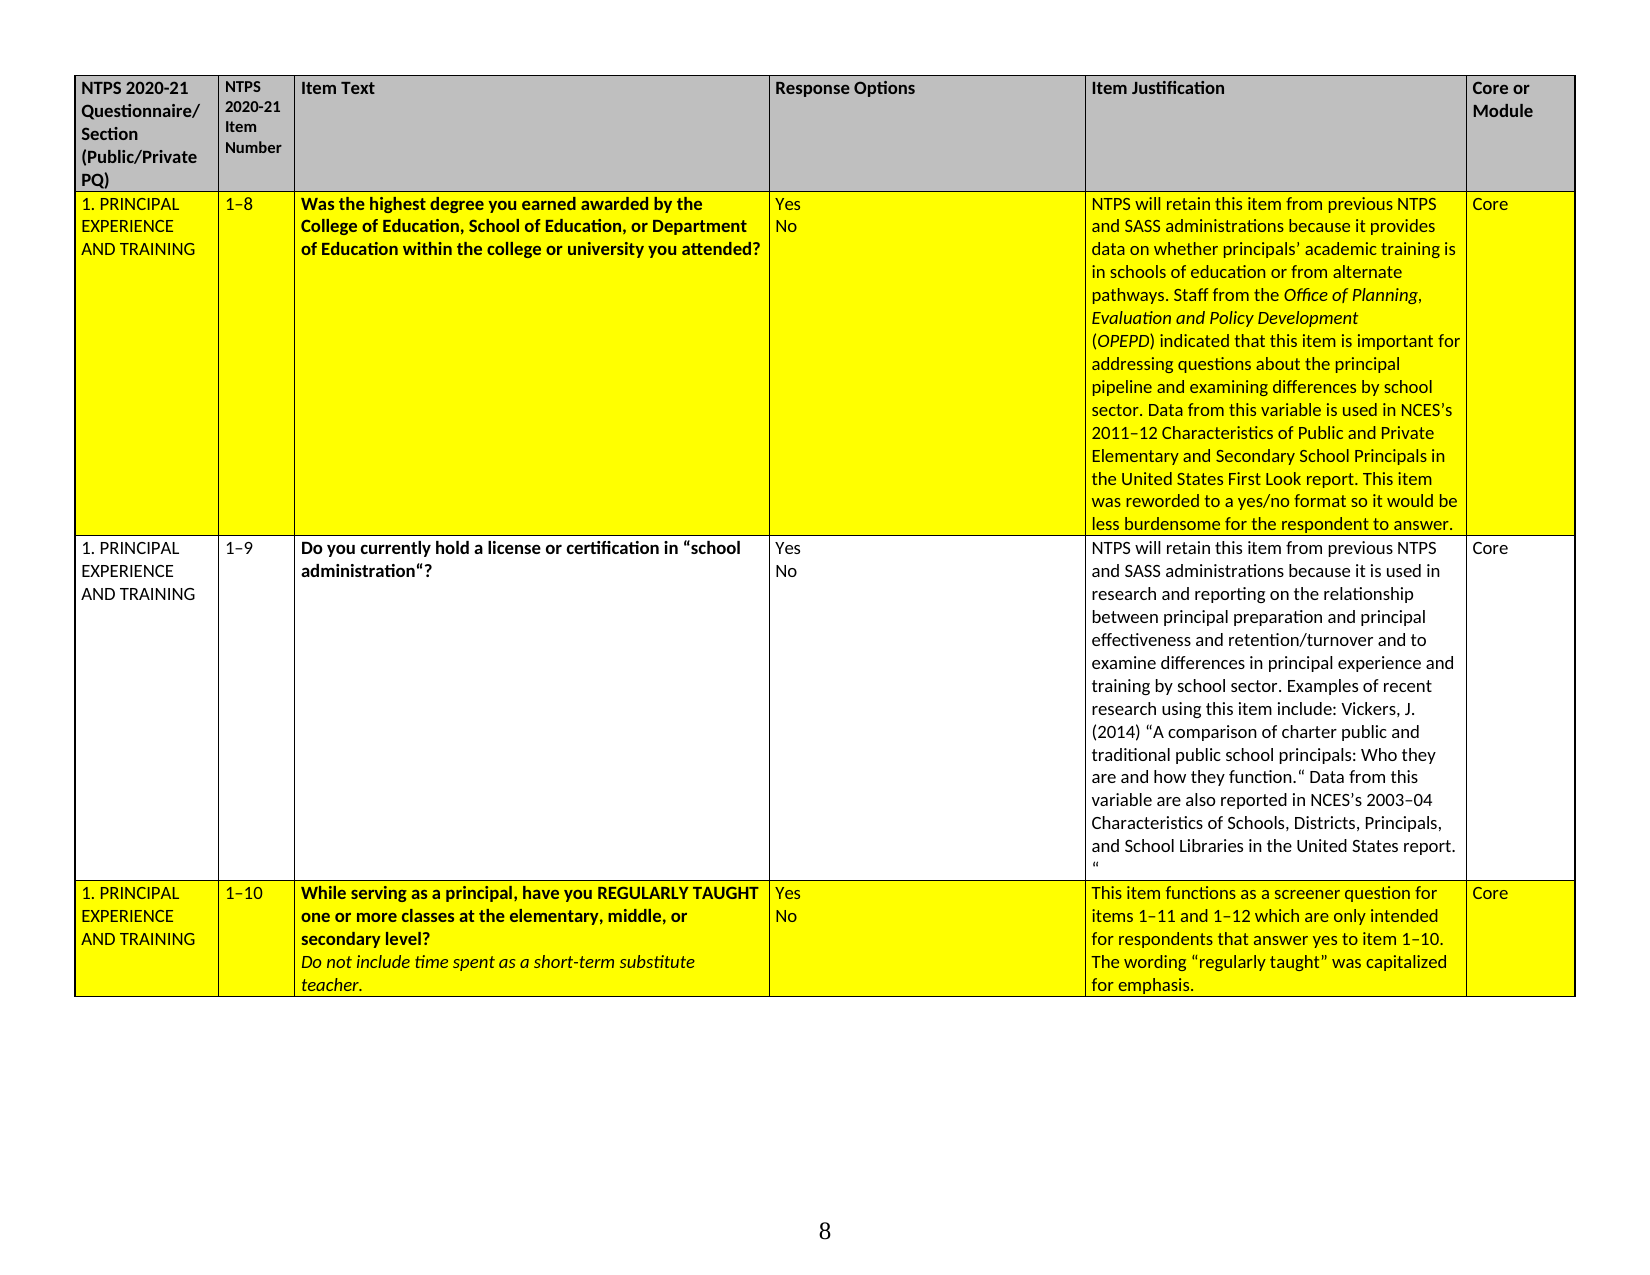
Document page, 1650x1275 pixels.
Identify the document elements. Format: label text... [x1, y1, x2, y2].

table_cell Core [1467, 192, 1574, 535]
table_header Item Justification [1086, 76, 1466, 191]
table_cell Yes No [770, 881, 1085, 996]
table_cell This item functions as a screener question for items 1–11 and 1–12 which are only intended for respondents that answer yes to item 1–10. The wording “regularly taught” was capitalized for emphasis. [1086, 881, 1466, 996]
table_cell 1–9 [219, 536, 294, 880]
table_header Core or Module [1467, 76, 1574, 191]
table_cell Yes No [770, 192, 1085, 535]
table_cell 1–8 [219, 192, 294, 535]
table_header NTPS 2020-21 Questionnaire/ Section (Public/Private PQ) [76, 76, 218, 191]
table_cell Was the highest degree you earned awarded by the College of Education, School of Education, or Department of Education within the college or university you attended? [295, 192, 769, 535]
table_cell 1. PRINCIPAL EXPERIENCE AND TRAINING [76, 881, 218, 996]
table_cell Core [1467, 536, 1574, 880]
table_cell 1. PRINCIPAL EXPERIENCE AND TRAINING [76, 192, 218, 535]
table_cell 1. PRINCIPAL EXPERIENCE AND TRAINING [76, 536, 218, 880]
table_header NTPS 2020-21 Item Number [219, 76, 294, 191]
table_cell While serving as a principal, have you REGULARLY TAUGHT one or more classes at the elementary, middle, or secondary level? Do not include time spent as a short-term substitute teacher. [295, 881, 769, 996]
table_cell Core [1467, 881, 1574, 996]
table_header Item Text [295, 76, 769, 191]
table_cell NTPS will retain this item from previous NTPS and SASS administrations because it provides data on whether principals’ academic training is in schools of education or from alternate pathways. Staff from the Office of Planning, Evaluation and Policy Development (OPEPD) indicated that this item is important for addressing questions about the principal pipeline and examining differences by school sector. Data from this variable is used in NCES’s 2011–12 Characteristics of Public and Private Elementary and Secondary School Principals in the United States First Look report. This item was reworded to a yes/no format so it would be less burdensome for the respondent to answer. [1086, 192, 1466, 535]
table_cell 1–10 [219, 881, 294, 996]
table_header Response Options [770, 76, 1085, 191]
table_cell Do you currently hold a license or certification in “school administration“? [295, 536, 769, 880]
table_cell NTPS will retain this item from previous NTPS and SASS administrations because it is used in research and reporting on the relationship between principal preparation and principal effectiveness and retention/turnover and to examine differences in principal experience and training by school sector. Examples of recent research using this item include: Vickers, J. (2014) “A comparison of charter public and traditional public school principals: Who they are and how they function.“ Data from this variable are also reported in NCES’s 2003–04 Characteristics of Schools, Districts, Principals, and School Libraries in the United States report. “ [1086, 536, 1466, 880]
table_cell Yes No [770, 536, 1085, 880]
